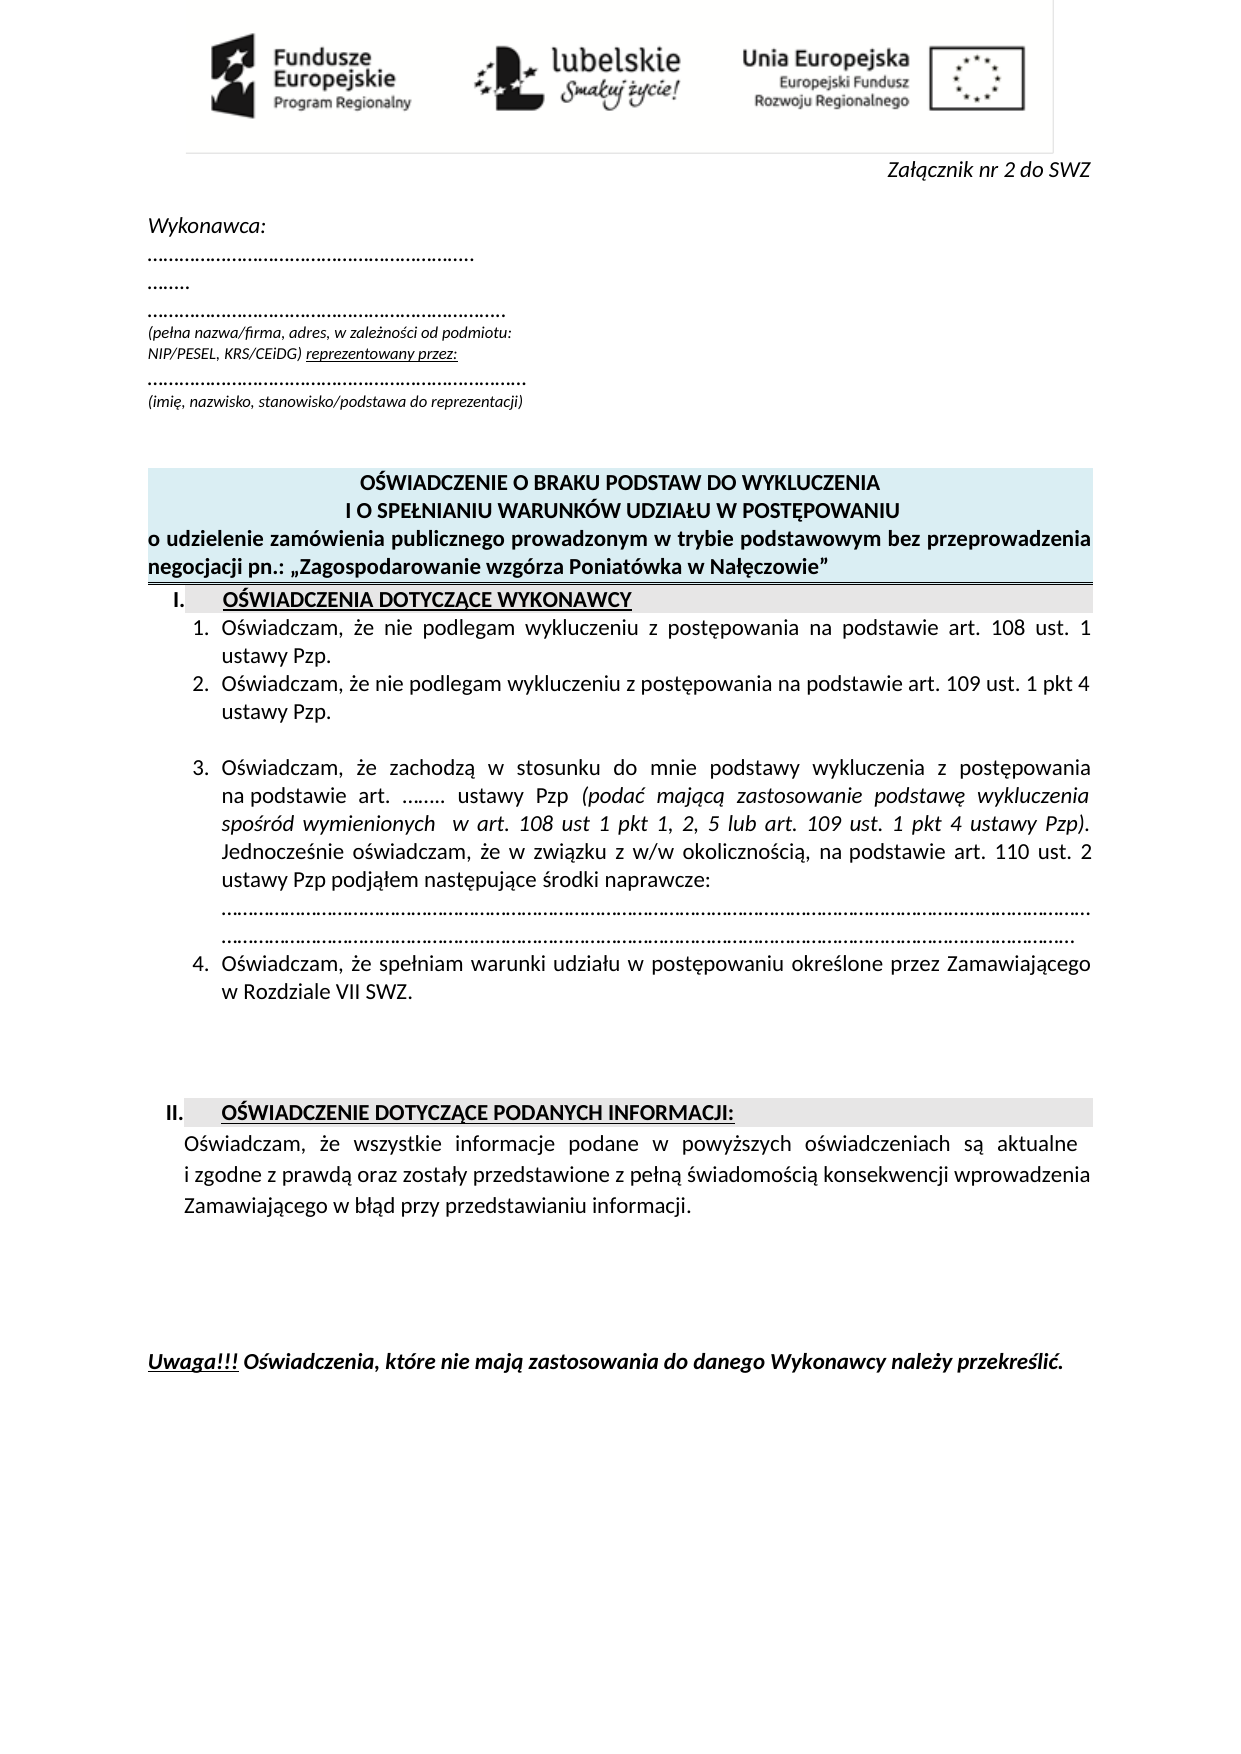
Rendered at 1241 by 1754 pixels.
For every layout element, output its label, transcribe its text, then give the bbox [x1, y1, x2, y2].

text OŚWIADCZENIE O BRAKU PODSTAW DO WYKLUCZENIA [148, 468, 1093, 496]
list ………………………………………………………………………………………………………………………………………………………………………………………………………………………………………………………………………………………………… [221, 893, 1093, 949]
list Oświadczam, że spełniam warunki udziału w postępowaniu określone przez Zamawiającego w Rozdziale VII SWZ. [192, 949, 1093, 1005]
list Oświadczam, że nie podlegam wykluczeniu z postępowania na podstawie art. 109 ust. 1 pkt 4 ustawy Pzp. [192, 669, 1093, 725]
text o udzielenie zamówienia publicznego prowadzonym w trybie podstawowym bez przeprowadzenia negocjacji pn.: „Zagospodarowanie wzgórza Poniatówka w Nałęczowie” [148, 524, 1093, 582]
list OŚWIADCZENIA DOTYCZĄCE WYKONAWCY [185, 585, 1093, 613]
text NIP/PESEL, KRS/CEiDG) reprezentowany przez: [148, 343, 664, 363]
text (pełna nazwa/firma, adres, w zależności od podmiotu: [148, 323, 664, 343]
list Oświadczam, że nie podlegam wykluczeniu z postępowania na podstawie art. 108 ust. 1 ustawy Pzp. [192, 613, 1093, 669]
text Wykonawca: [148, 211, 1093, 239]
text ……………………………………………………………… [148, 363, 664, 391]
picture [185, 0, 1055, 155]
text (imię, nazwisko, stanowisko/podstawa do reprezentacji) [148, 391, 664, 412]
text Oświadczam, że wszystkie informacje podane w powyższych oświadczeniach są aktualne i zgodne z prawdą oraz zostały przedstawione z pełną świadomością konsekwencji wprowadzenia Zamawiającego w błąd przy przedstawianiu informacji. [184, 1129, 1093, 1220]
text Załącznik nr 2 do SWZ [738, 155, 1093, 183]
list Oświadczam, że zachodzą w stosunku do mnie podstawy wykluczenia z postępowania na podstawie art. …….. ustawy Pzp (podać mającą zastosowanie podstawę wykluczenia spośród wymienionych w art. 108 ust 1 pkt 1, 2, 5 lub art. 109 ust. 1 pkt 4 ustawy Pzp). Jednocześnie oświadczam, że w związku z w/w okolicznością, na podstawie art. 110 ust. 2 ustawy Pzp podjąłem następujące środki naprawcze: [192, 753, 1093, 893]
list OŚWIADCZENIE DOTYCZĄCE PODANYCH INFORMACJI: [184, 1098, 1093, 1127]
text Uwaga!!! Oświadczenia, które nie mają zastosowania do danego Wykonawcy należy przekreślić. [148, 1347, 1093, 1375]
text ……………………………………………………..……..………………………………………………………….. [148, 239, 517, 323]
text I O SPEŁNIANIU WARUNKÓW UDZIAŁU W POSTĘPOWANIU [148, 496, 1093, 524]
